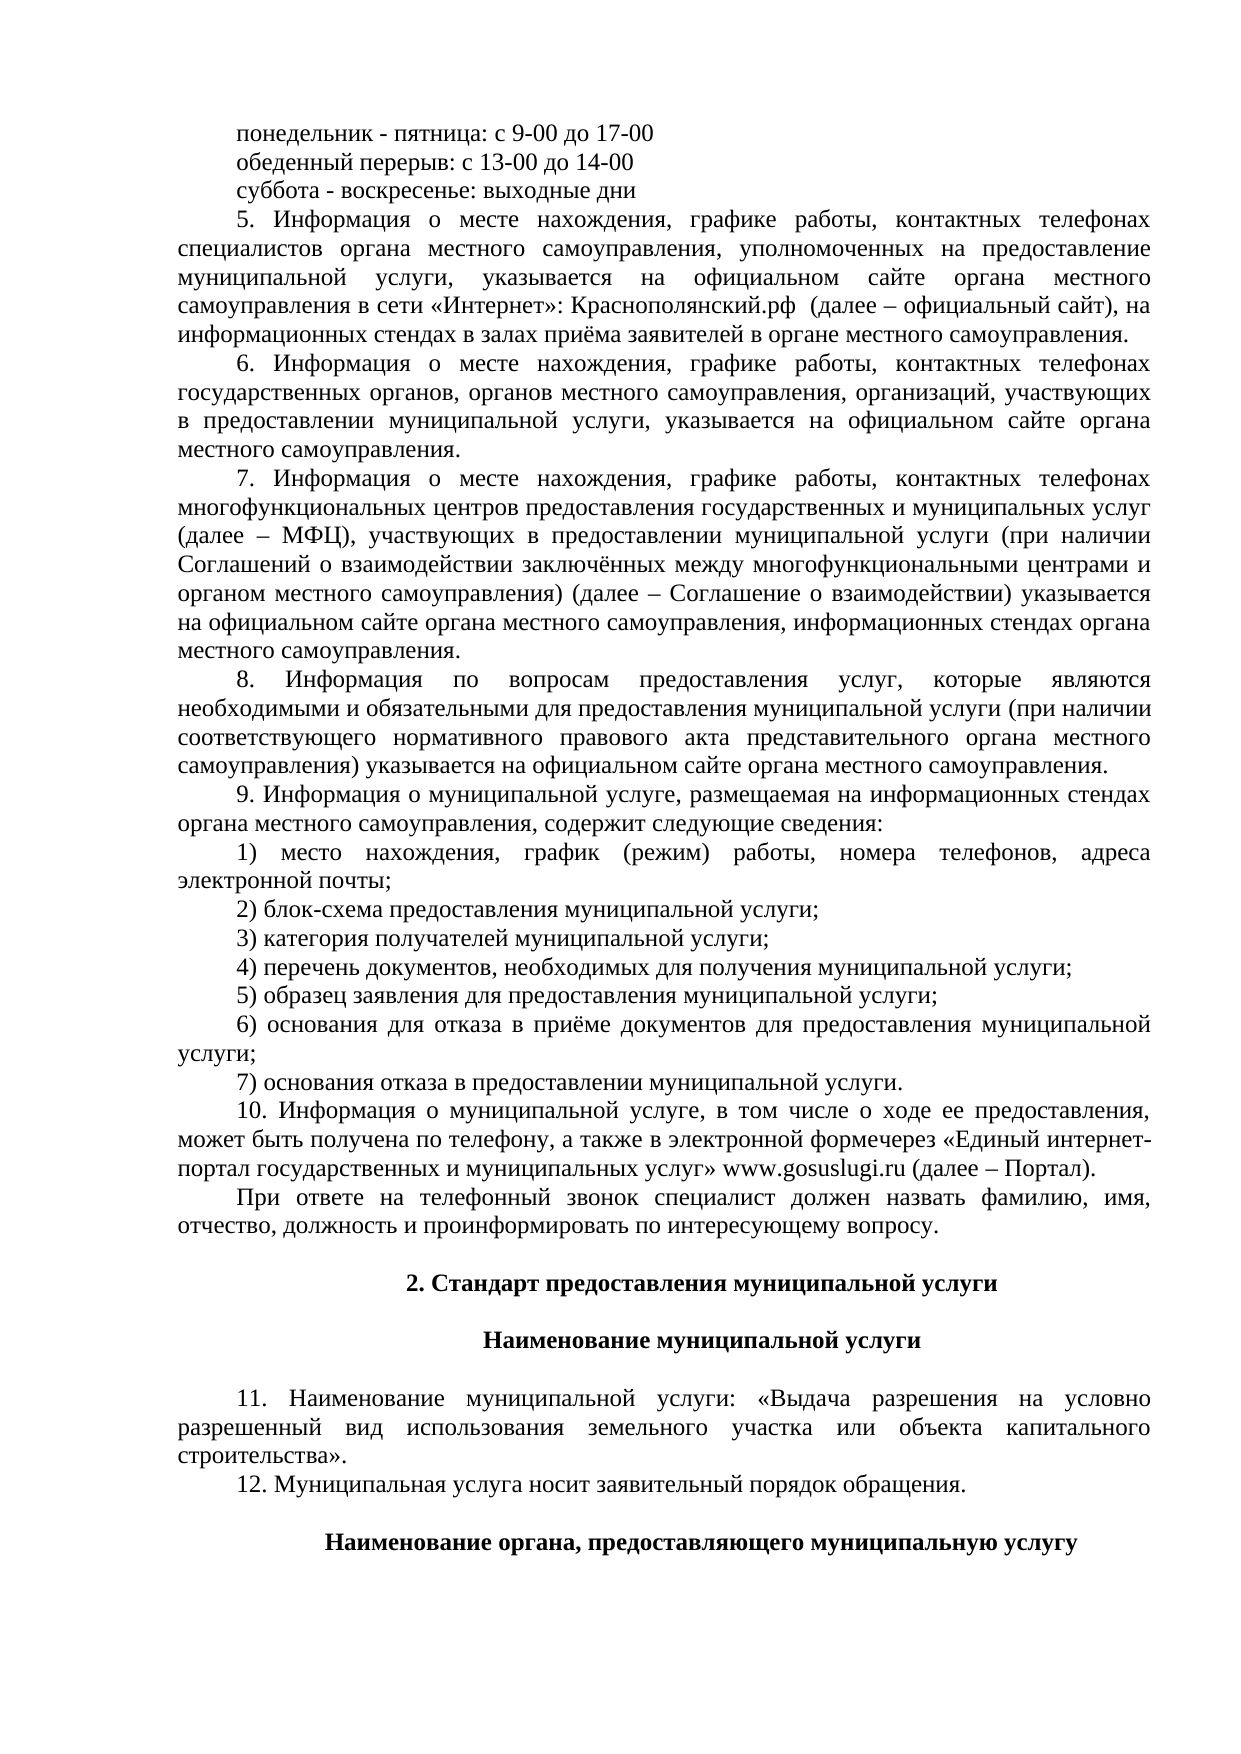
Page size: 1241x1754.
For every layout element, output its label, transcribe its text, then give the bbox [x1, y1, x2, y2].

text 4) перечень документов, необходимых для получения муниципальной услуги; [177, 952, 1152, 981]
text 11. Наименование муниципальной услуги: «Выдача разрешения на условно разрешенный вид использования земельного участка или объекта капитального строительства». [177, 1383, 1152, 1469]
text 7. Информация о месте нахождения, графике работы, контактных телефонах многофункциональных центров предоставления государственных и муниципальных услуг (далее – МФЦ), участвующих в предоставлении муниципальной услуги (при наличии Соглашений о взаимодействии заключённых между многофункциональными центрами и органом местного самоуправления) (далее – Соглашение о взаимодействии) указывается на официальном сайте органа местного самоуправления, информационных стендах органа местного самоуправления. [177, 463, 1152, 664]
text При ответе на телефонный звонок специалист должен назвать фамилию, имя, отчество, должность и проинформировать по интересующему вопросу. [177, 1182, 1152, 1239]
text 2. Стандарт предоставления муниципальной услуги [177, 1268, 1152, 1297]
text 6) основания для отказа в приёме документов для предоставления муниципальной услуги; [177, 1009, 1152, 1067]
text обеденный перерыв: с 13-00 до 14-00 [177, 147, 1152, 176]
text 3) категория получателей муниципальной услуги; [177, 923, 1152, 952]
text 5) образец заявления для предоставления муниципальной услуги; [177, 981, 1152, 1009]
text 8. Информация по вопросам предоставления услуг, которые являются необходимыми и обязательными для предоставления муниципальной услуги (при наличии соответствующего нормативного правового акта представительного органа местного самоуправления) указывается на официальном сайте органа местного самоуправления. [177, 664, 1152, 779]
text 10. Информация о муниципальной услуге, в том числе о ходе ее предоставления, может быть получена по телефону, а также в электронной формечерез «Единый интернет-портал государственных и муниципальных услуг» www.gosuslugi.ru (далее – Портал). [177, 1096, 1152, 1182]
text 9. Информация о муниципальной услуге, размещаемая на информационных стендах органа местного самоуправления, содержит следующие сведения: [177, 779, 1152, 837]
text Наименование органа, предоставляющего муниципальную услугу [177, 1527, 1152, 1556]
text 12. Муниципальная услуга носит заявительный порядок обращения. [177, 1469, 1152, 1498]
text 5. Информация о месте нахождения, графике работы, контактных телефонах специалистов органа местного самоуправления, уполномоченных на предоставление муниципальной услуги, указывается на официальном сайте органа местного самоуправления в сети «Интернет»: Краснополянский.рф (далее – официальный сайт), на информационных стендах в залах приёма заявителей в органе местного самоуправления. [177, 204, 1152, 348]
text 6. Информация о месте нахождения, графике работы, контактных телефонах государственных органов, органов местного самоуправления, организаций, участвующих в предоставлении муниципальной услуги, указывается на официальном сайте органа местного самоуправления. [177, 348, 1152, 463]
text суббота - воскресенье: выходные дни [177, 176, 1152, 204]
text 7) основания отказа в предоставлении муниципальной услуги. [177, 1067, 1152, 1096]
text 1) место нахождения, график (режим) работы, номера телефонов, адреса электронной почты; [177, 837, 1152, 894]
text Наименование муниципальной услуги [177, 1326, 1152, 1354]
text 2) блок-схема предоставления муниципальной услуги; [177, 894, 1152, 923]
text понедельник - пятница: c 9-00 до 17-00 [177, 118, 1152, 147]
